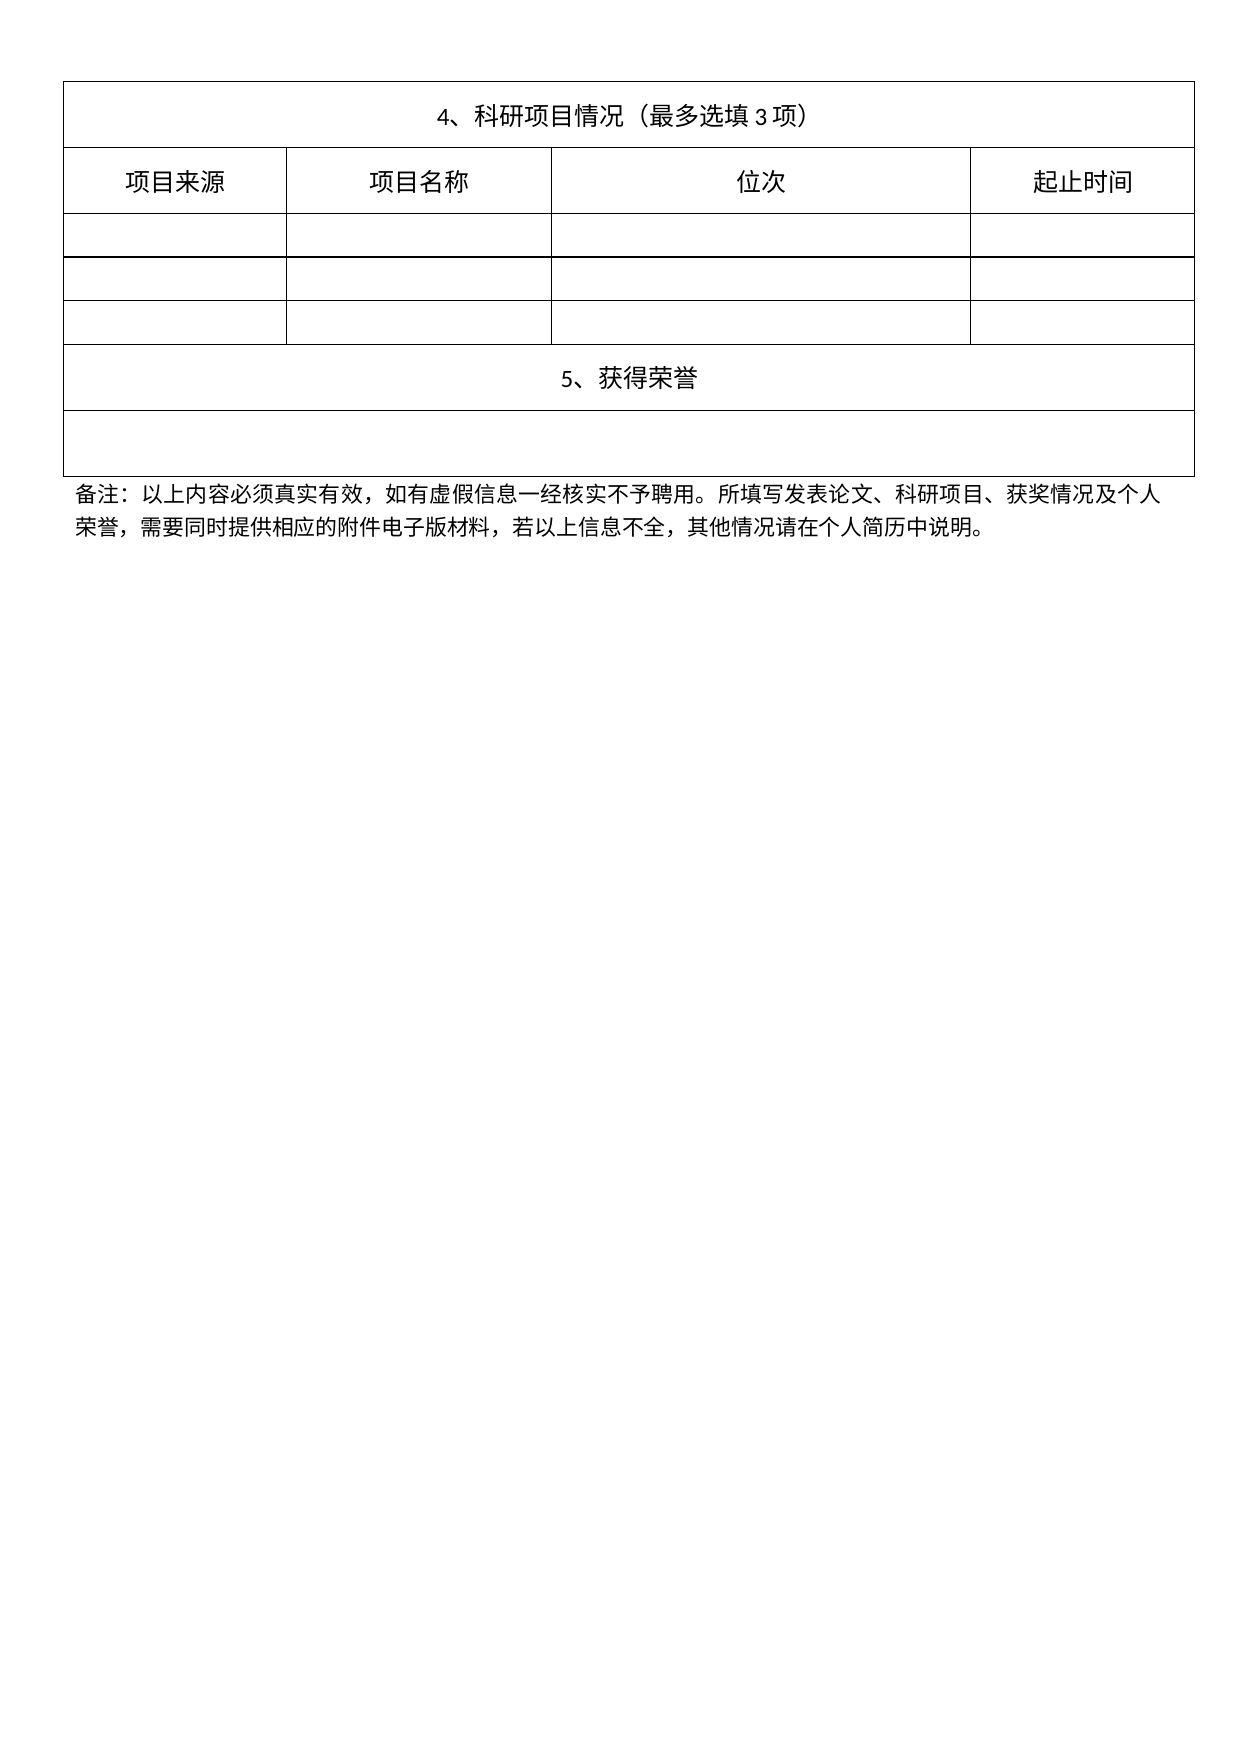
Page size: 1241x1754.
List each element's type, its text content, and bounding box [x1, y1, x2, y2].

table_cell [64, 258, 286, 300]
table_cell [552, 258, 970, 300]
table_cell [287, 214, 551, 256]
table_cell 5、获得荣誉 [64, 345, 1194, 409]
table_cell [287, 258, 551, 300]
table_cell [971, 258, 1194, 300]
table_cell [552, 301, 970, 343]
table_cell 项目名称 [287, 148, 551, 213]
table_cell [971, 214, 1194, 256]
table_cell 位次 [552, 148, 970, 213]
text 备注：以上内容必须真实有效，如有虚假信息一经核实不予聘用。所填写发表论文、科研项目、获奖情况及个人荣誉，需要同时提供相应的附件电子版材料，若以上信息不全，其他情况请在个人简历中说明。 [75, 477, 1164, 542]
table_cell 4、科研项目情况（最多选填3项） [64, 82, 1194, 147]
table_cell [64, 411, 1194, 476]
table_cell 项目来源 [64, 148, 286, 213]
table_cell [64, 301, 286, 343]
table_cell [971, 301, 1194, 343]
table_cell [552, 214, 970, 256]
table_cell [287, 301, 551, 343]
table_cell [64, 214, 286, 256]
table_cell 起止时间 [971, 148, 1194, 213]
